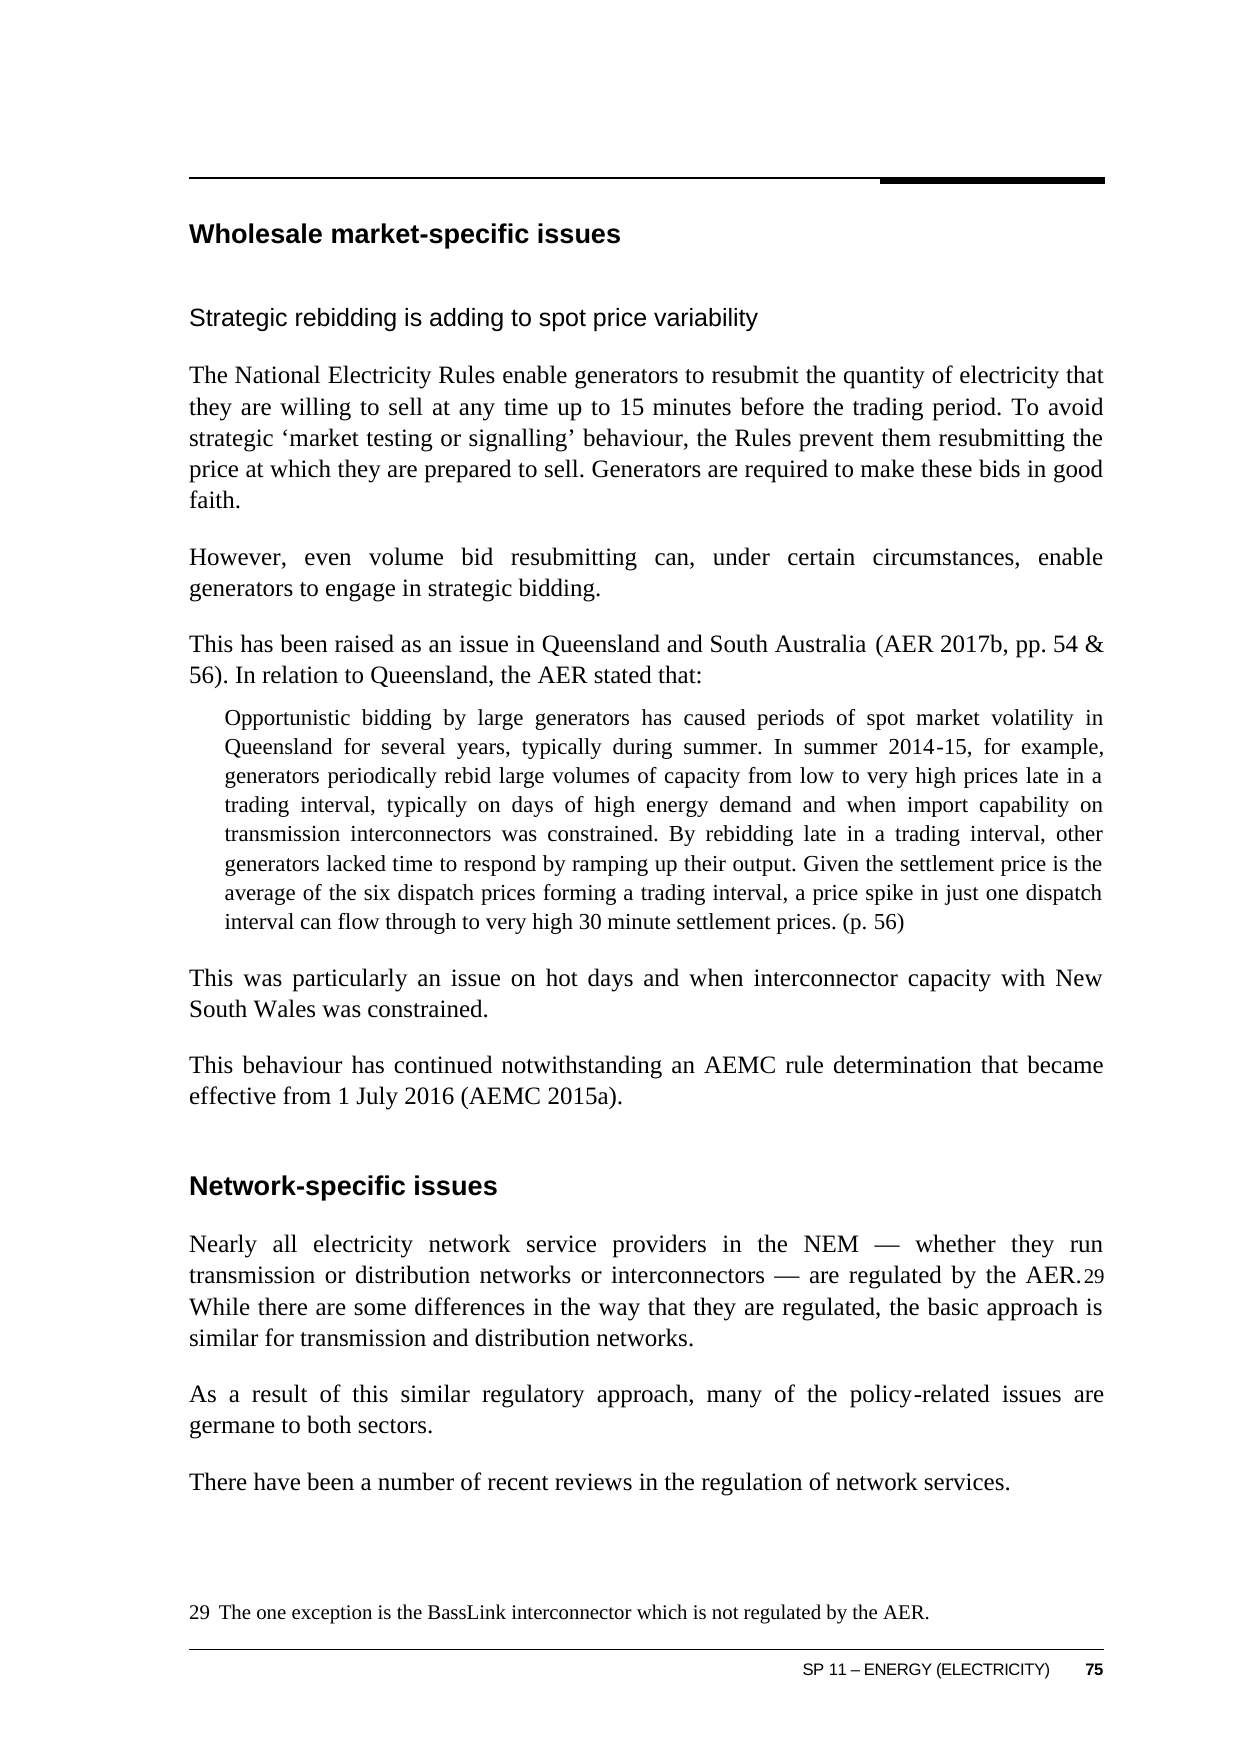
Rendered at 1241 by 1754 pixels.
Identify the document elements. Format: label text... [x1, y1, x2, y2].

text This behaviour has continued notwithstanding an AEMC rule determination that became effective from 1 July 2016 (AEMC 2015a). [189, 1048, 1104, 1110]
text Opportunistic bidding by large generators has caused periods of spot market volatility in Queensland for several years, typically during summer. In summer 2014-15, for example, generators periodically rebid large volumes of capacity from low to very high prices late in a trading interval, typically on days of high energy demand and when import capability on transmission interconnectors was constrained. By rebidding late in a trading interval, other generators lacked time to respond by ramping up their output. Given the settlement price is the average of the six dispatch prices forming a trading interval, a price spike in just one dispatch interval can flow through to very high 30 minute settlement prices. (p. 56) [224, 702, 1104, 935]
text As a result of this similar regulatory approach, many of the policy-related issues are germane to both sectors. [189, 1377, 1104, 1439]
text However, even volume bid resubmitting can, under certain circumstances, enable generators to engage in strategic bidding. [189, 539, 1104, 602]
text Nearly all electricity network service providers in the NEM — whether they run transmission or distribution networks or interconnectors — are regulated by the AER. While there are some differences in the way that they are regulated, the basic approach is similar for transmission and distribution networks. [189, 1227, 1104, 1352]
text There have been a number of recent reviews in the regulation of network services. [189, 1464, 1104, 1496]
text The National Electricity Rules enable generators to resubmit the quantity of electricity that they are willing to sell at any time up to 15 minutes before the trading period. To avoid strategic ‘market testing or signalling’ behaviour, the Rules prevent them resubmitting the price at which they are prepared to sell. Generators are required to make these bids in good faith. [189, 358, 1104, 514]
subtitle Strategic rebidding is adding to spot price variability [189, 300, 1104, 333]
text This was particularly an issue on hot days and when interconnector capacity with New South Wales was constrained. [189, 960, 1104, 1023]
subtitle Network-specific issues [189, 1168, 1104, 1202]
subtitle Wholesale market-specific issues [189, 216, 1104, 250]
text This has been raised as an issue in Queensland and South Australia (AER 2017b, pp. 54 & 56). In relation to Queensland, the AER stated that: [189, 627, 1104, 689]
